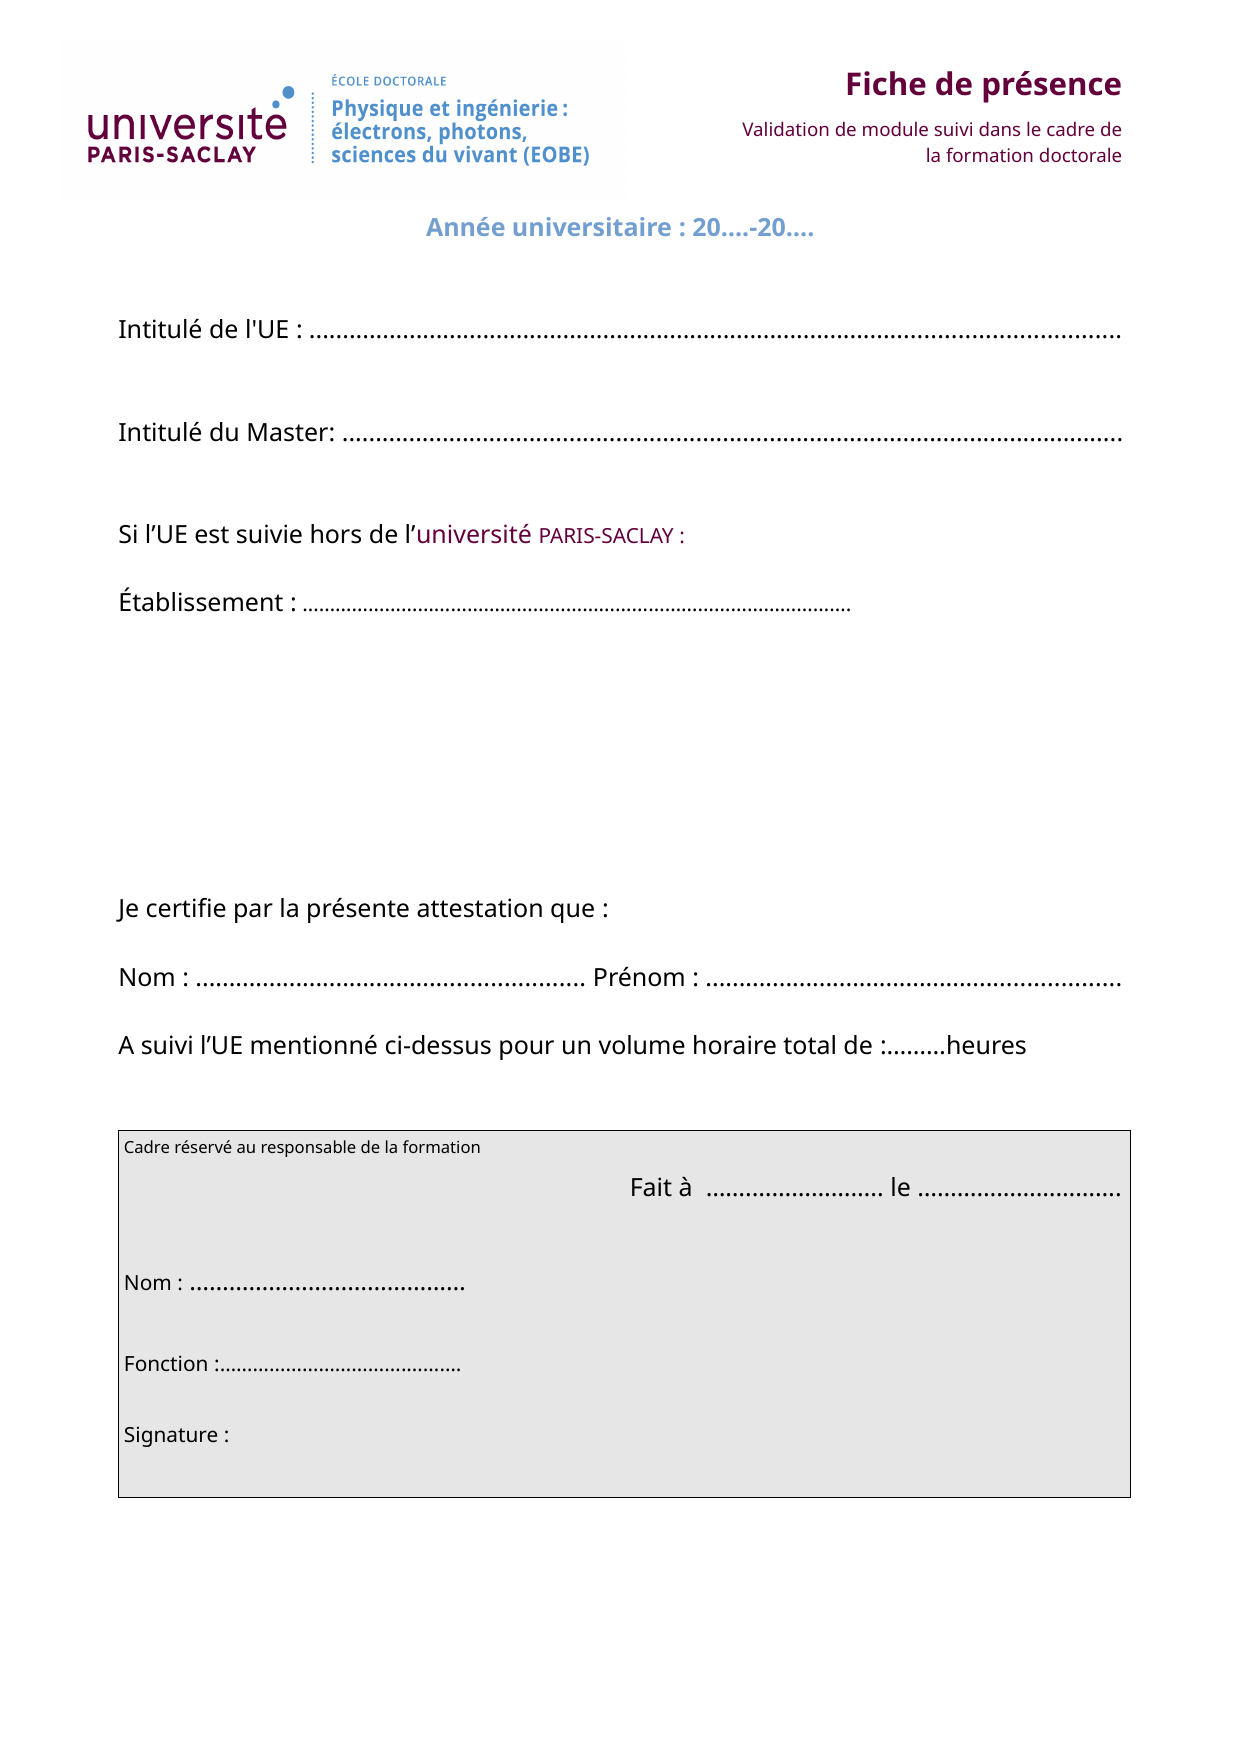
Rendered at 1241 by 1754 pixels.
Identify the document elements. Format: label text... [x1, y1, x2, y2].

text Si l’UE est suivie hors de l’université Paris-Saclay : [118, 516, 1124, 551]
text Je certifie par la présente attestation que : [118, 891, 1122, 925]
text Nom : Prénom : [118, 959, 1122, 993]
text Intitulé du Master: [118, 414, 1122, 448]
text Année universitaire : 20….-20…. [118, 210, 1122, 244]
text Intitulé de l'UE : [118, 312, 1124, 346]
picture [59, 40, 629, 200]
table_header Cadre réservé au responsable de la formation Nom : …………………………………… Fonction :…………………………….………. Signature : [119, 1131, 624, 1497]
text Établissement : ………………………………………………………………………………………. [118, 584, 1124, 619]
text A suivi l’UE mentionné ci-dessus pour un volume horaire total de :………heures [118, 1027, 1122, 1061]
table_header Fait à …….……………….. le …………………………. [624, 1131, 1130, 1497]
